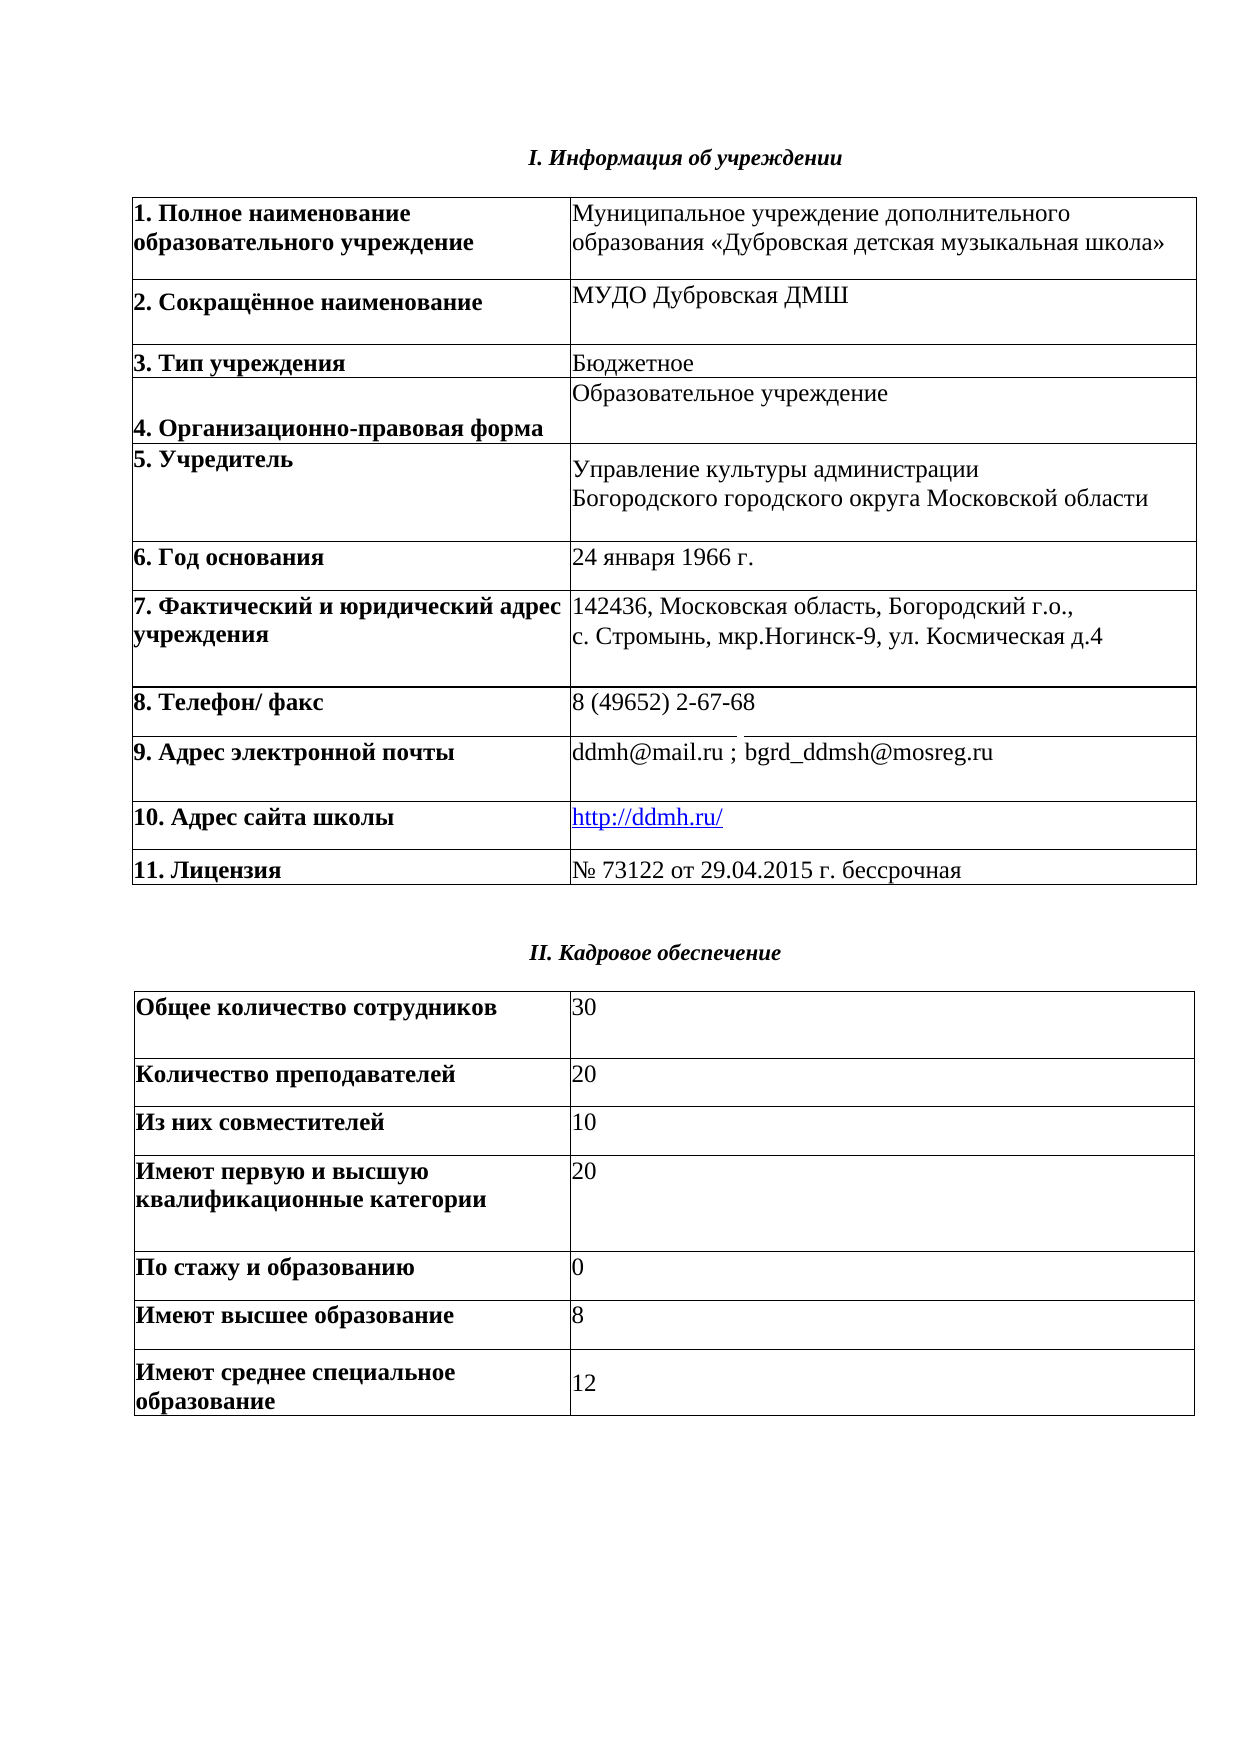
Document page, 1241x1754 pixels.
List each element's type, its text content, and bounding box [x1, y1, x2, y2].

text I. Информация об учреждении [528, 144, 1152, 171]
table_cell 8 (49652) 2-67-68 [571, 688, 1196, 736]
table_cell 10 [571, 1107, 1194, 1155]
table_cell По стажу и образованию [135, 1252, 570, 1299]
table_cell № 73122 от 29.04.2015 г. бессрочная [571, 850, 1196, 884]
table_cell 7. Фактический и юридический адрес учреждения [133, 591, 570, 686]
table_cell 10. Адрес сайта школы [133, 802, 570, 849]
table_cell 2. Сокращённое наименование [133, 280, 570, 344]
table_cell http://ddmh.ru/ [571, 802, 1196, 849]
table_header 1. Полное наименование образовательного учреждение [133, 198, 570, 279]
text II. Кадровое обеспечение [529, 938, 1152, 965]
table_cell Бюджетное [571, 345, 1196, 377]
table_cell 9. Адрес электронной почты [133, 737, 570, 801]
table_cell ddmh@mail.ru ; bgrd_ddmsh@mosreg.ru [571, 737, 1196, 801]
table_cell 5. Учредитель [133, 444, 570, 541]
table_cell МУДО Дубровская ДМШ [571, 280, 1196, 344]
table_header 30 [571, 992, 1194, 1058]
table_cell Количество преподавателей [135, 1059, 570, 1106]
table_cell 20 [571, 1156, 1194, 1251]
table_cell 8. Телефон/ факс [133, 688, 570, 736]
table_cell 24 января 1966 г. [571, 542, 1196, 590]
table_cell Имеют высшее образование [135, 1301, 570, 1348]
table_cell Имеют первую и высшую квалификационные категории [135, 1156, 570, 1251]
table_cell 6. Год основания [133, 542, 570, 590]
table_cell Имеют среднее специальное образование [135, 1350, 570, 1415]
table_cell 142436, Московская область, Богородский г.о., с. Стромынь, мкр.Ногинск-9, ул. Космическая д.4 [571, 591, 1196, 686]
table_cell 8 [571, 1301, 1194, 1348]
table_cell 4. Организационно-правовая форма [133, 378, 570, 443]
table_cell Образовательное учреждение [571, 378, 1196, 443]
table_cell Управление культуры администрации Богородского городского округа Московской области [571, 444, 1196, 541]
table_header Муниципальное учреждение дополнительного образования «Дубровская детская музыкальная школа» [571, 198, 1196, 279]
table_cell 12 [571, 1350, 1194, 1415]
table_header Общее количество сотрудников [135, 992, 570, 1058]
table_cell 0 [571, 1252, 1194, 1299]
table_cell 20 [571, 1059, 1194, 1106]
table_cell 11. Лицензия [133, 850, 570, 884]
table_cell 3. Тип учреждения [133, 345, 570, 377]
table_cell Из них совместителей [135, 1107, 570, 1155]
